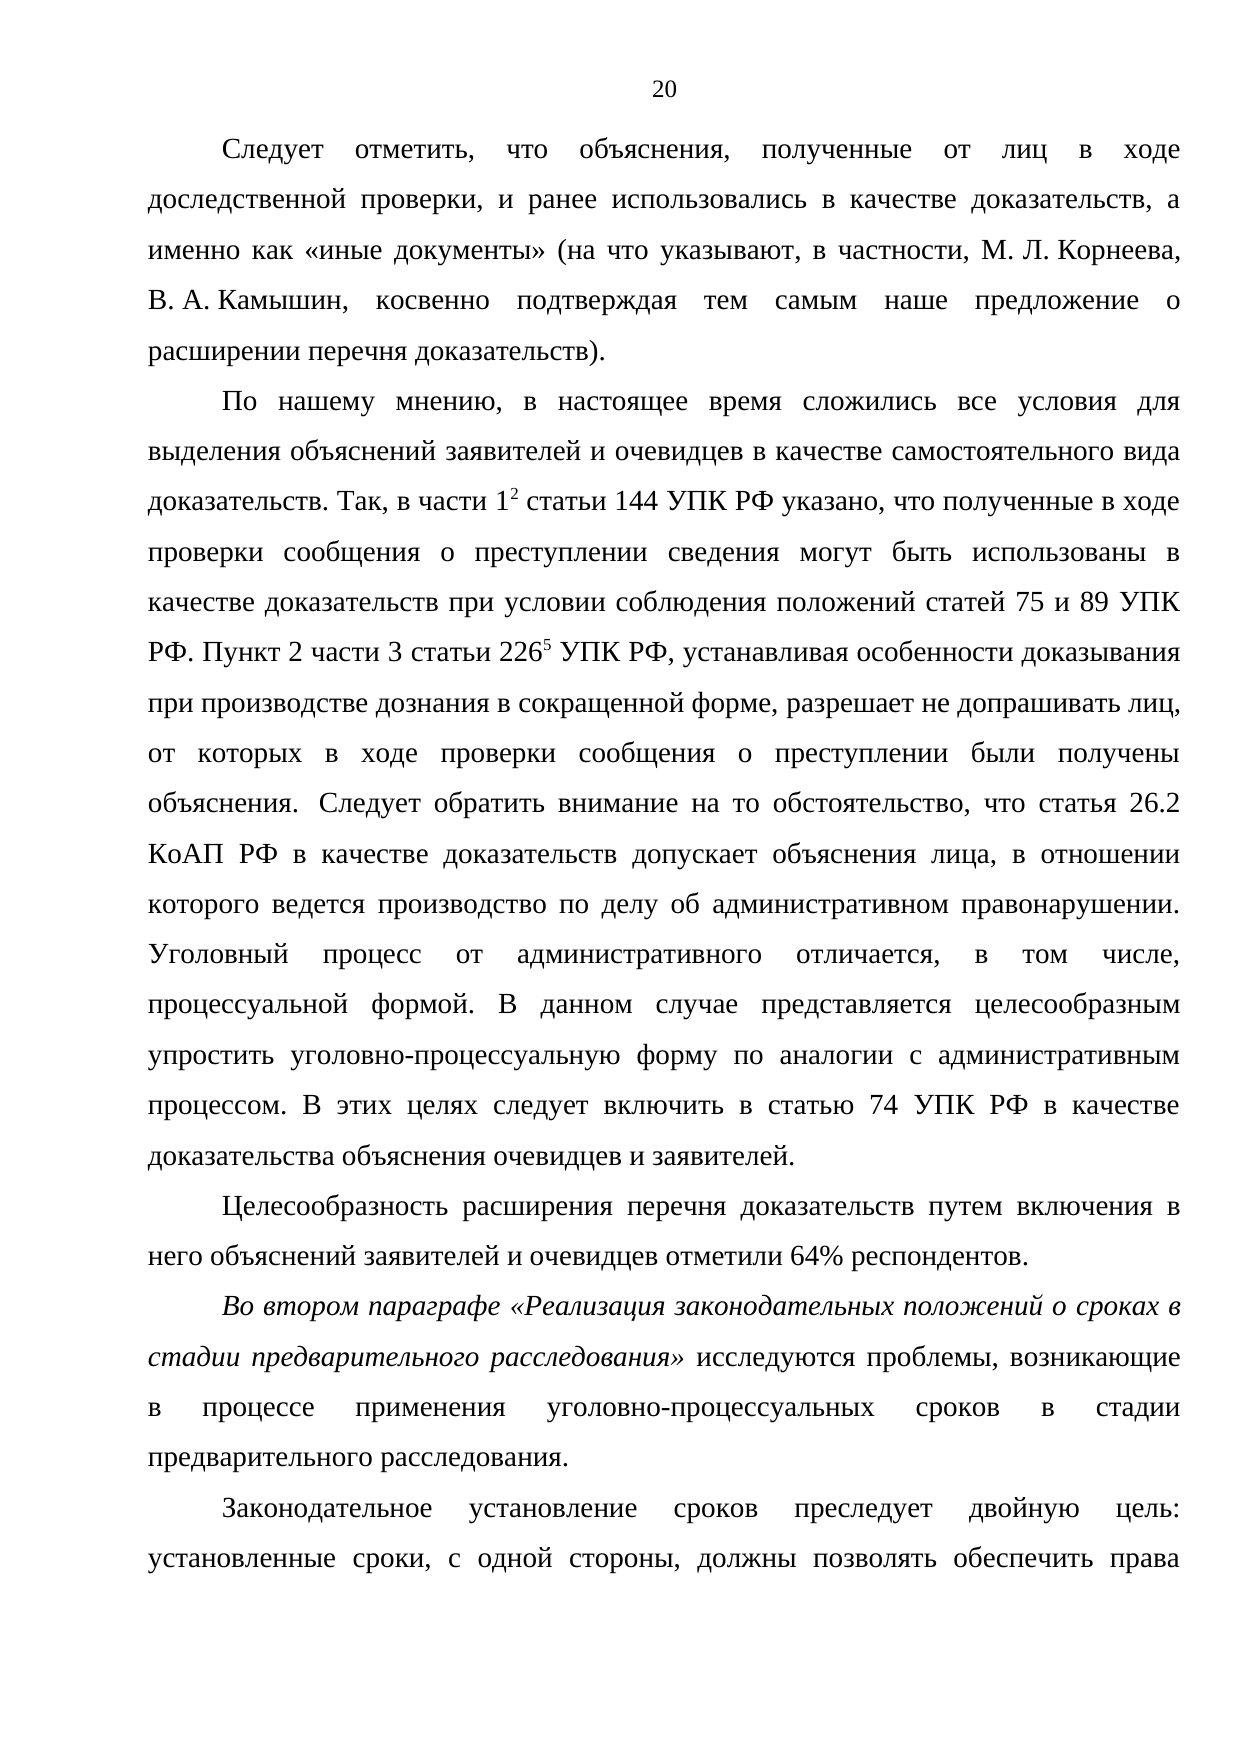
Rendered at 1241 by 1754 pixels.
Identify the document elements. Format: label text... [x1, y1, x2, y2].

text Следует отметить, что объяснения, полученные от лиц в ходе доследственной проверки, и ранее использовались в качестве доказательств, а именно как «иные документы» (на что указывают, в частности, М. Л. Корнеева, В. А. Камышин, косвенно подтверждая тем самым наше предложение о расширении перечня доказательств). [148, 131, 1181, 366]
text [148, 1490, 1181, 1574]
text Целесообразность расширения перечня доказательств путем включения в него объяснений заявителей и очевидцев отметили 64% респондентов. [148, 1188, 1181, 1272]
text По нашему мнению, в настоящее время сложились все условия для выделения объяснений заявителей и очевидцев в качестве самостоятельного вида доказательств. Так, в части 12 статьи 144 УПК РФ указано, что полученные в ходе проверки сообщения о преступлении сведения могут быть использованы в качестве доказательств при условии соблюдения положений статей 75 и 89 УПК РФ. Пункт 2 части 3 статьи 2265 УПК РФ, устанавливая особенности доказывания при производстве дознания в сокращенной форме, разрешает не допрашивать лиц, от которых в ходе проверки сообщения о преступлении были получены объяснения. Следует обратить внимание на то обстоятельство, что статья 26.2 КоАП РФ в качестве доказательств допускает объяснения лица, в отношении которого ведется производство по делу об административном правонарушении. Уголовный процесс от административного отличается, в том числе, процессуальной формой. В данном случае представляется целесообразным упростить уголовно-процессуальную форму по аналогии с административным процессом. В этих целях следует включить в статью 74 УПК РФ в качестве доказательства объяснения очевидцев и заявителей. [148, 383, 1181, 1171]
text Во втором параграфе «Реализация законодательных положений о сроках в стадии предварительного расследования» исследуются проблемы, возникающие в процессе применения уголовно-процессуальных сроков в стадии предварительного расследования. [148, 1288, 1181, 1473]
